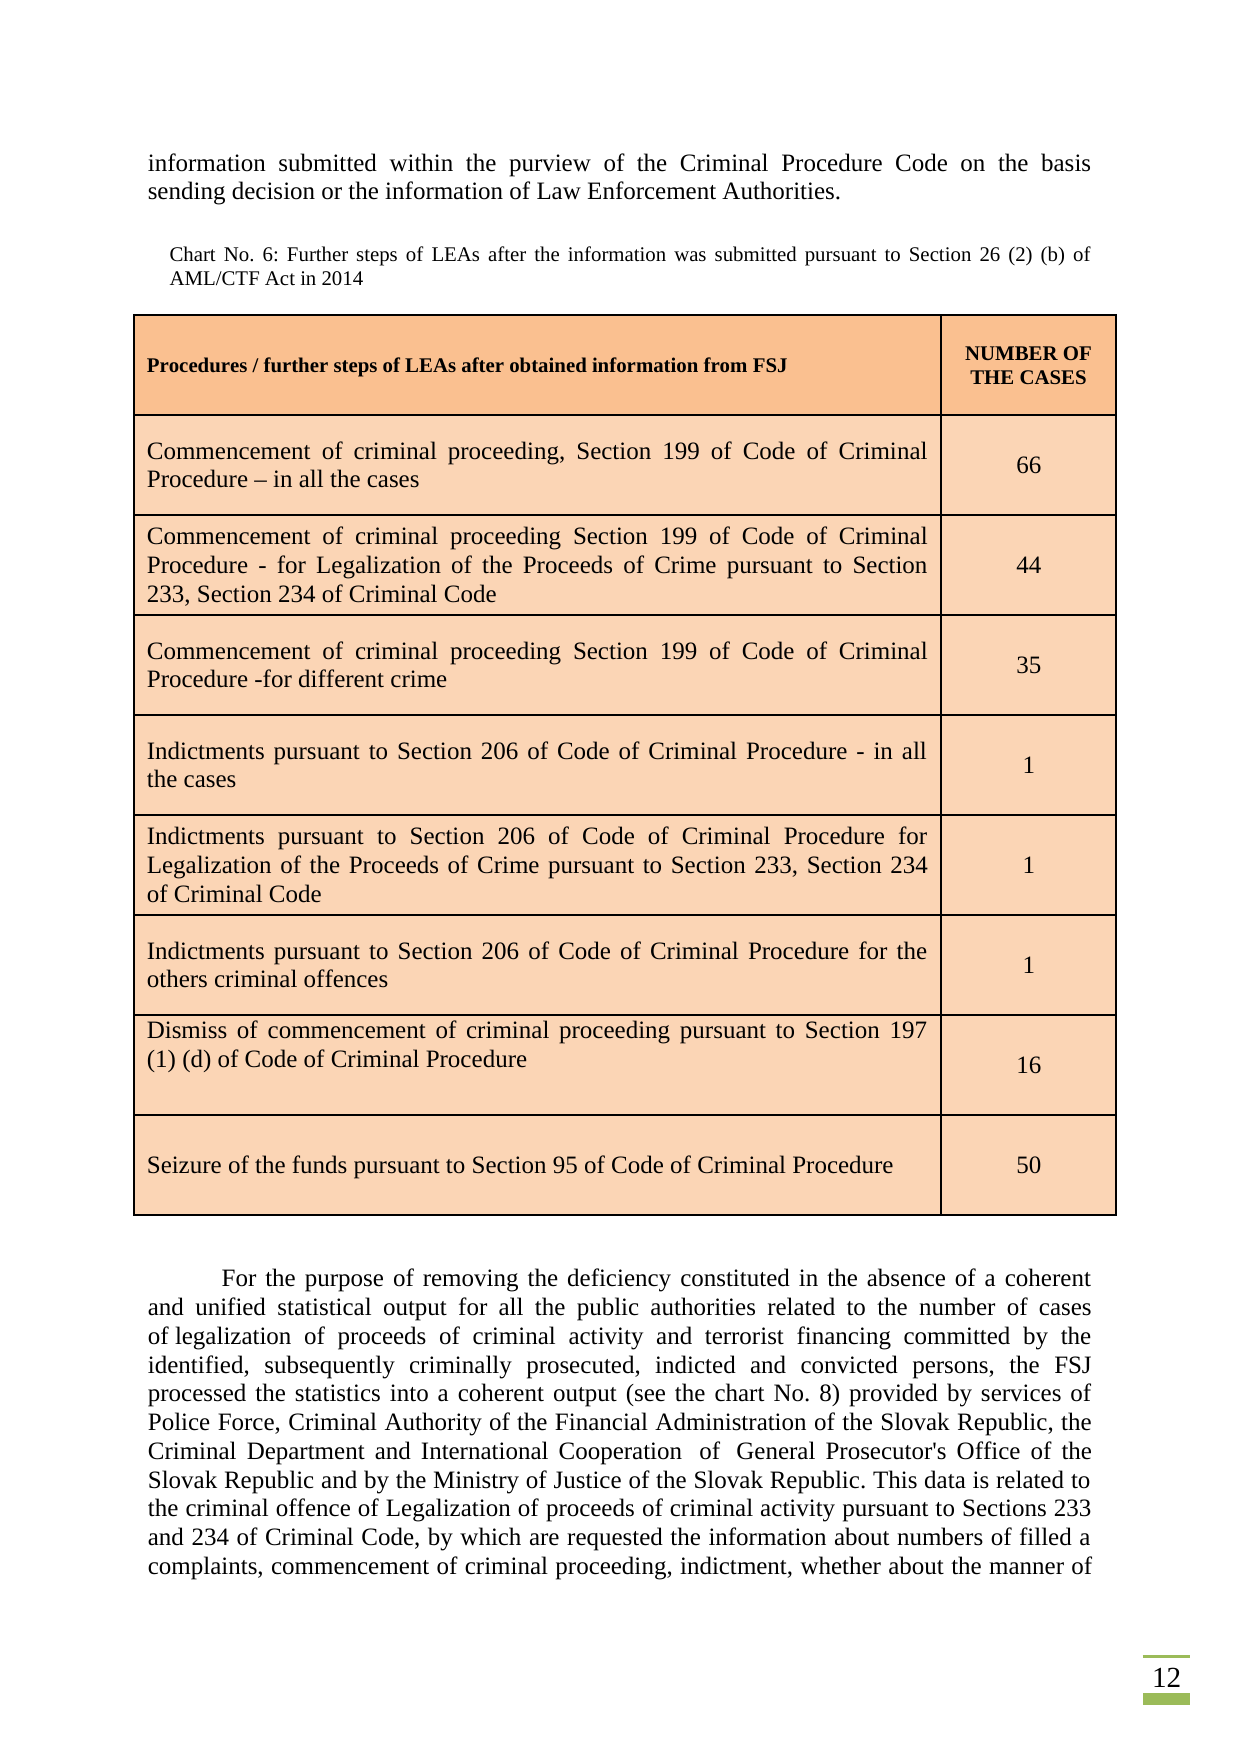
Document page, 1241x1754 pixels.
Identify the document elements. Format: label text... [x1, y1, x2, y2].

table_cell Indictments pursuant to Section 206 of Code of Criminal Procedure for the others criminal offences [135, 916, 940, 1014]
table_cell 50 [942, 1116, 1115, 1214]
table_cell Seizure of the funds pursuant to Section 95 of Code of Criminal Procedure [135, 1116, 940, 1214]
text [148, 148, 1093, 205]
table_cell Indictments pursuant to Section 206 of Code of Criminal Procedure - in all the cases [135, 716, 940, 814]
table_cell Commencement of criminal proceeding Section 199 of Code of Criminal Procedure - for Legalization of the Proceeds of Crime pursuant to Section 233, Section 234 of Criminal Code [135, 516, 940, 614]
table_cell 35 [942, 616, 1115, 714]
table_cell Commencement of criminal proceeding Section 199 of Code of Criminal Procedure -for different crime [135, 616, 940, 714]
table_cell 1 [942, 816, 1115, 914]
table_header NUMBER OF THE CASES [942, 316, 1115, 414]
table_header Procedures / further steps of LEAs after obtained information from FSJ [135, 316, 940, 414]
table_cell 16 [942, 1016, 1115, 1114]
table_cell 66 [942, 416, 1115, 514]
table_cell Commencement of criminal proceeding, Section 199 of Code of Criminal Procedure – in all the cases [135, 416, 940, 514]
text Chart No. 6: Further steps of LEAs after the information was submitted pursuant to Section 26 (2) (b) of AML/CTF Act in 2014 [169, 242, 1093, 290]
table_cell Dismiss of commencement of criminal proceeding pursuant to Section 197 (1) (d) of Code of Criminal Procedure [135, 1016, 940, 1114]
table_cell 1 [942, 916, 1115, 1014]
table_cell Indictments pursuant to Section 206 of Code of Criminal Procedure for Legalization of the Proceeds of Crime pursuant to Section 233, Section 234 of Criminal Code [135, 816, 940, 914]
table_cell 44 [942, 516, 1115, 614]
table_cell 1 [942, 716, 1115, 814]
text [148, 1263, 1093, 1580]
